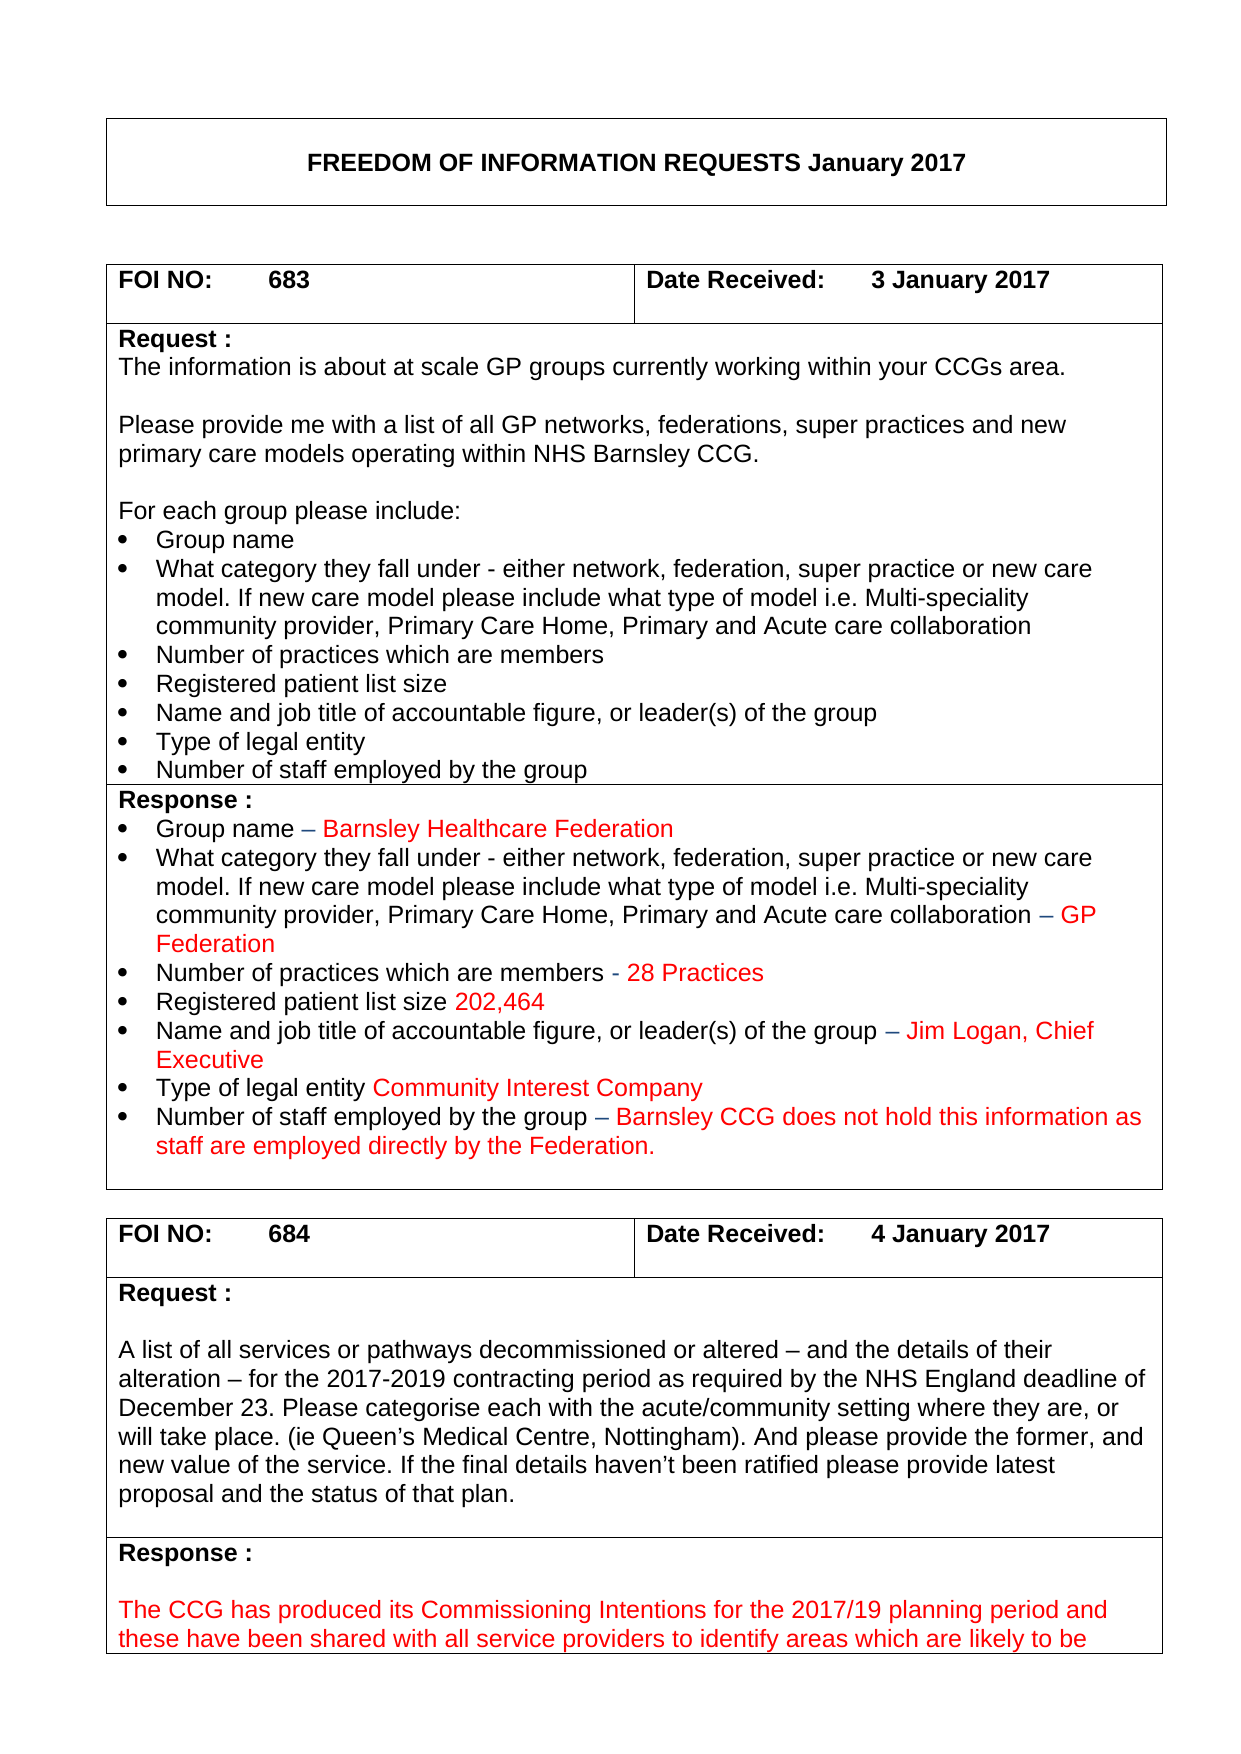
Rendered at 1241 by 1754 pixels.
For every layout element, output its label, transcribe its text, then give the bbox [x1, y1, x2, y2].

table_header Date Received: 4 January 2017 [635, 1219, 1162, 1277]
table_header FREEDOM OF INFORMATION REQUESTS January 2017 [107, 119, 1166, 205]
table_header Date Received: 3 January 2017 [635, 265, 1162, 322]
table_cell Request : The information is about at scale GP groups currently working within your CCGs area. Please provide me with a list of all GP networks, federations, super practices and new primary care models operating within NHS Barnsley CCG. For each group please include: Group name What category they fall under - either network, federation, super practice or new care model. If new care model please include what type of model i.e. Multi-speciality community provider, Primary Care Home, Primary and Acute care collaboration Number of practices which are members Registered patient list size Name and job title of accountable figure, or leader(s) of the group Type of legal entity Number of staff employed by the group [107, 324, 1162, 784]
table_cell Response : Group name – Barnsley Healthcare Federation What category they fall under - either network, federation, super practice or new care model. If new care model please include what type of model i.e. Multi-speciality community provider, Primary Care Home, Primary and Acute care collaboration – GP Federation Number of practices which are members - 28 Practices Registered patient list size 202,464 Name and job title of accountable figure, or leader(s) of the group – Jim Logan, Chief Executive Type of legal entity Community Interest Company Number of staff employed by the group – Barnsley CCG does not hold this information as staff are employed directly by the Federation. [107, 785, 1162, 1188]
table_header FOI NO: 684 [107, 1219, 634, 1277]
table_header FOI NO: 683 [107, 265, 634, 322]
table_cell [107, 1538, 1162, 1653]
table_cell Request : A list of all services or pathways decommissioned or altered – and the details of their alteration – for the 2017-2019 contracting period as required by the NHS England deadline of December 23. Please categorise each with the acute/community setting where they are, or will take place. (ie Queen’s Medical Centre, Nottingham). And please provide the former, and new value of the service. If the final details haven’t been ratified please provide latest proposal and the status of that plan. [107, 1278, 1162, 1537]
